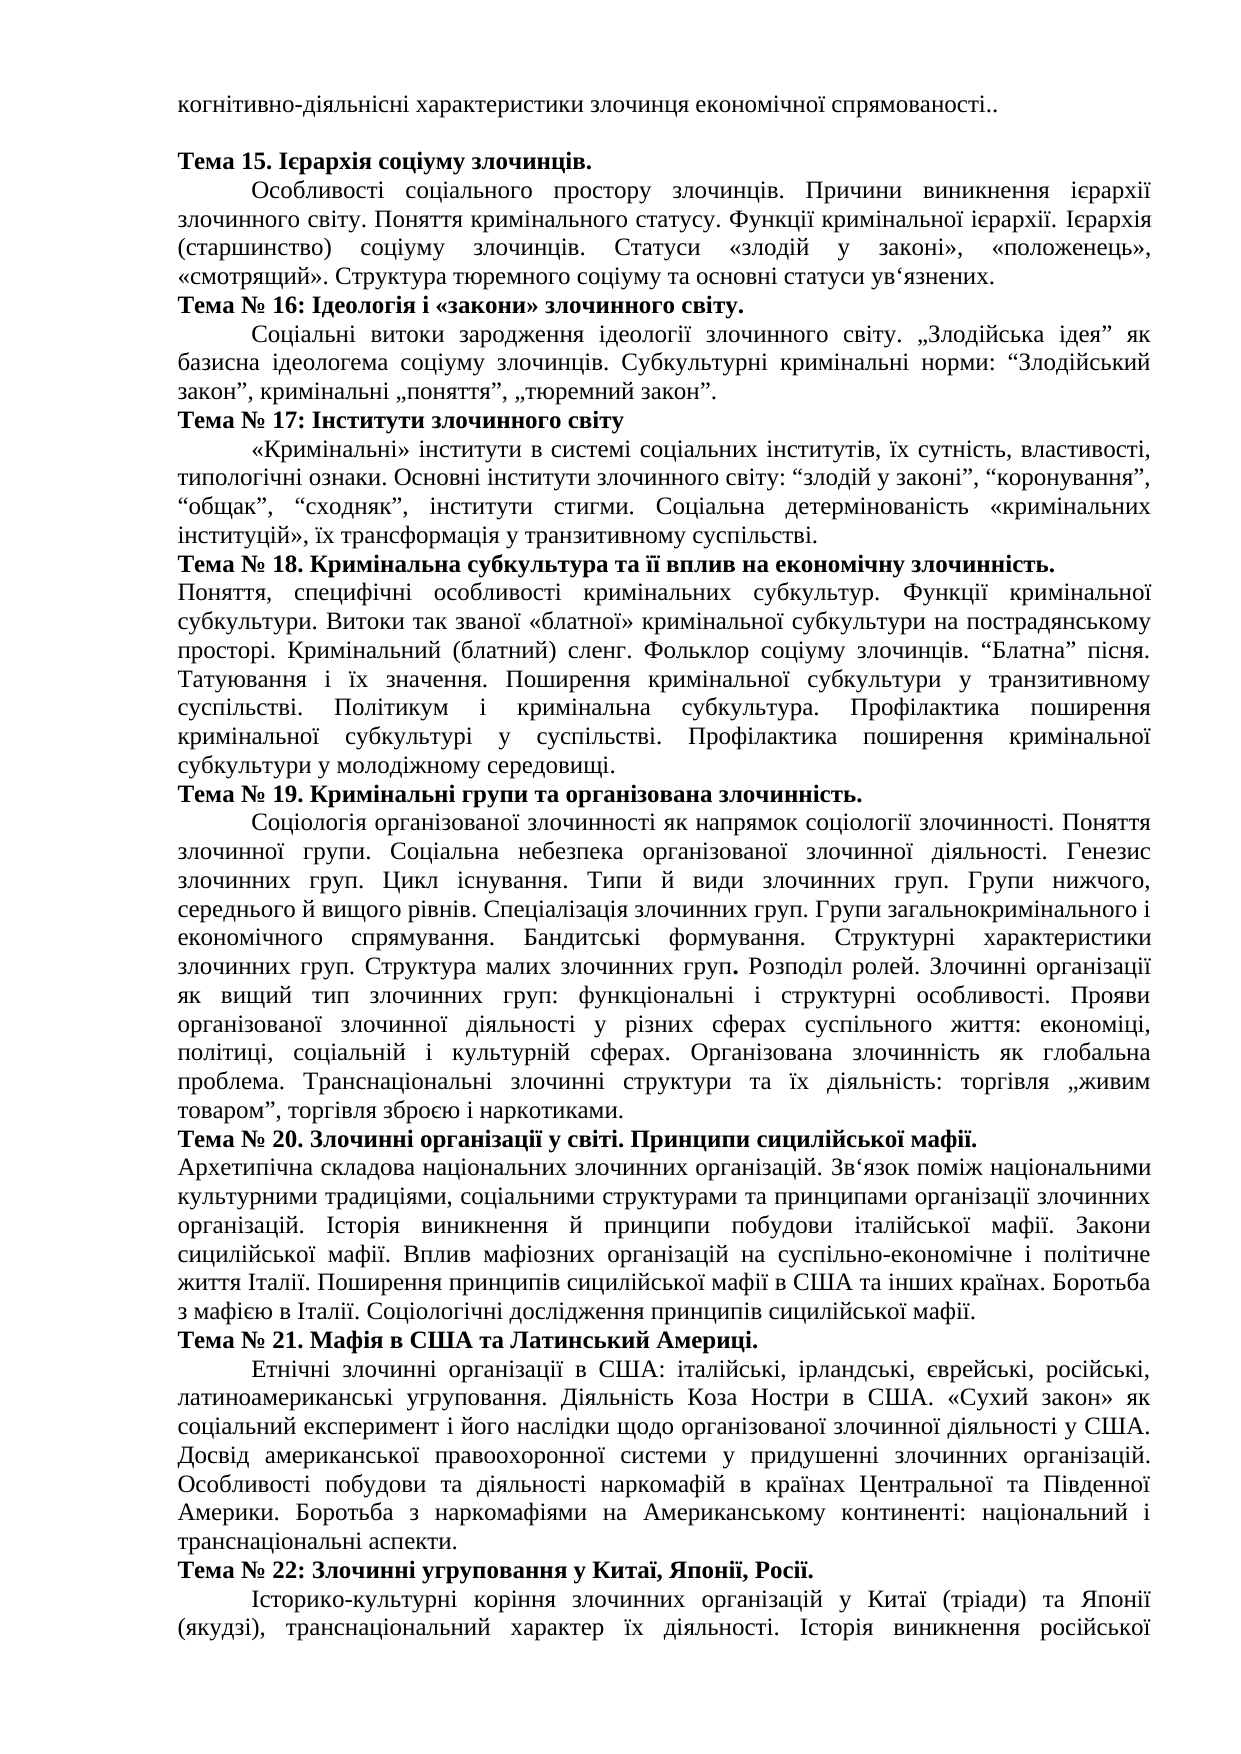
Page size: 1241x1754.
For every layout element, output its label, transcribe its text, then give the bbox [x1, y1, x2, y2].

text Тема № 16: Ідеологія і «закони» злочинного світу. [177, 290, 1152, 319]
text Тема № 20. Злочинні організації у світі. Принципи сицилійської мафії. [177, 1124, 1152, 1152]
text Особливості соціального простору злочинців. Причини виникнення ієрархії злочинного світу. Поняття кримінального статусу. Функції кримінальної ієрархії. Ієрархія (старшинство) соціуму злочинців. Статуси «злодій у законі», «положенець», «смотрящий». Структура тюремного соціуму та основні статуси ув‘язнених. [177, 175, 1152, 290]
text Тема № 17: Інститути злочинного світу [177, 405, 1152, 434]
text Тема № 18. Кримінальна субкультура та її вплив на економічну злочинність. [177, 549, 1152, 577]
text Тема № 19. Кримінальні групи та організована злочинність. [177, 779, 1152, 807]
text Соціальні витоки зародження ідеології злочинного світу. „Злодійська ідея” як базисна ідеологема соціуму злочинців. Субкультурні кримінальні норми: “Злодійський закон”, кримінальні „поняття”, „тюремний закон”. [177, 319, 1152, 405]
text Поняття, специфічні особливості кримінальних субкультур. Функції кримінальної субкультури. Витоки так званої «блатної» кримінальної субкультури на пострадянському просторі. Кримінальний (блатний) сленг. Фольклор соціуму злочинців. “Блатна” пісня. Татуювання і їх значення. Поширення кримінальної субкультури у транзитивному суспільстві. Політикум і кримінальна субкультура. Профілактика поширення кримінальної субкультурі у суспільстві. Профілактика поширення кримінальної субкультури у молодіжному середовищі. [177, 577, 1152, 779]
text «Кримінальні» інститути в системі соціальних інститутів, їх сутність, властивості, типологічні ознаки. Основні інститути злочинного світу: “злодій у законі”, “коронування”, “общак”, “сходняк”, інститути стигми. Соціальна детермінованість «кримінальних інституцій», їх трансформація у транзитивному суспільстві. [177, 434, 1152, 549]
text Тема № 22: Злочинні угруповання у Китаї, Японії, Росії. [177, 1555, 1152, 1584]
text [177, 1584, 1152, 1641]
text Тема 15. Ієрархія соціуму злочинців. [177, 146, 1152, 175]
text Етнічні злочинні організації в США: італійські, ірландські, єврейські, російські, латиноамериканські угруповання. Діяльність Коза Ностри в США. «Сухий закон» як соціальний експеримент і його наслідки щодо організованої злочинної діяльності у США. Досвід американської правоохоронної системи у придушенні злочинних організацій. Особливості побудови та діяльності наркомафій в країнах Центральної та Південної Америки. Боротьба з наркомафіями на Американському континенті: національний і транснаціональні аспекти. [177, 1354, 1152, 1555]
text Тема № 21. Мафія в США та Латинський Америці. [177, 1325, 1152, 1354]
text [177, 89, 1152, 117]
text Архетипічна складова національних злочинних організацій. Зв‘язок поміж національними культурними традиціями, соціальними структурами та принципами організації злочинних організацій. Історія виникнення й принципи побудови італійської мафії. Закони сицилійської мафії. Вплив мафіозних організацій на суспільно-економічне і політичне життя Італії. Поширення принципів сицилійської мафії в США та інших країнах. Боротьба з мафією в Італії. Соціологічні дослідження принципів сицилійської мафії. [177, 1152, 1152, 1325]
text Соціологія організованої злочинності як напрямок соціології злочинності. Поняття злочинної групи. Соціальна небезпека організованої злочинної діяльності. Генезис злочинних груп. Цикл існування. Типи й види злочинних груп. Групи нижчого, середнього й вищого рівнів. Спеціалізація злочинних груп. Групи загальнокримінального і економічного спрямування. Бандитські формування. Структурні характеристики злочинних груп. Структура малих злочинних груп. Розподіл ролей. Злочинні організації як вищий тип злочинних груп: функціональні і структурні особливості. Прояви організованої злочинної діяльності у різних сферах суспільного життя: економіці, політиці, соціальній і культурній сферах. Організована злочинність як глобальна проблема. Транснаціональні злочинні структури та їх діяльність: торгівля „живим товаром”, торгівля зброєю і наркотиками. [177, 807, 1152, 1124]
